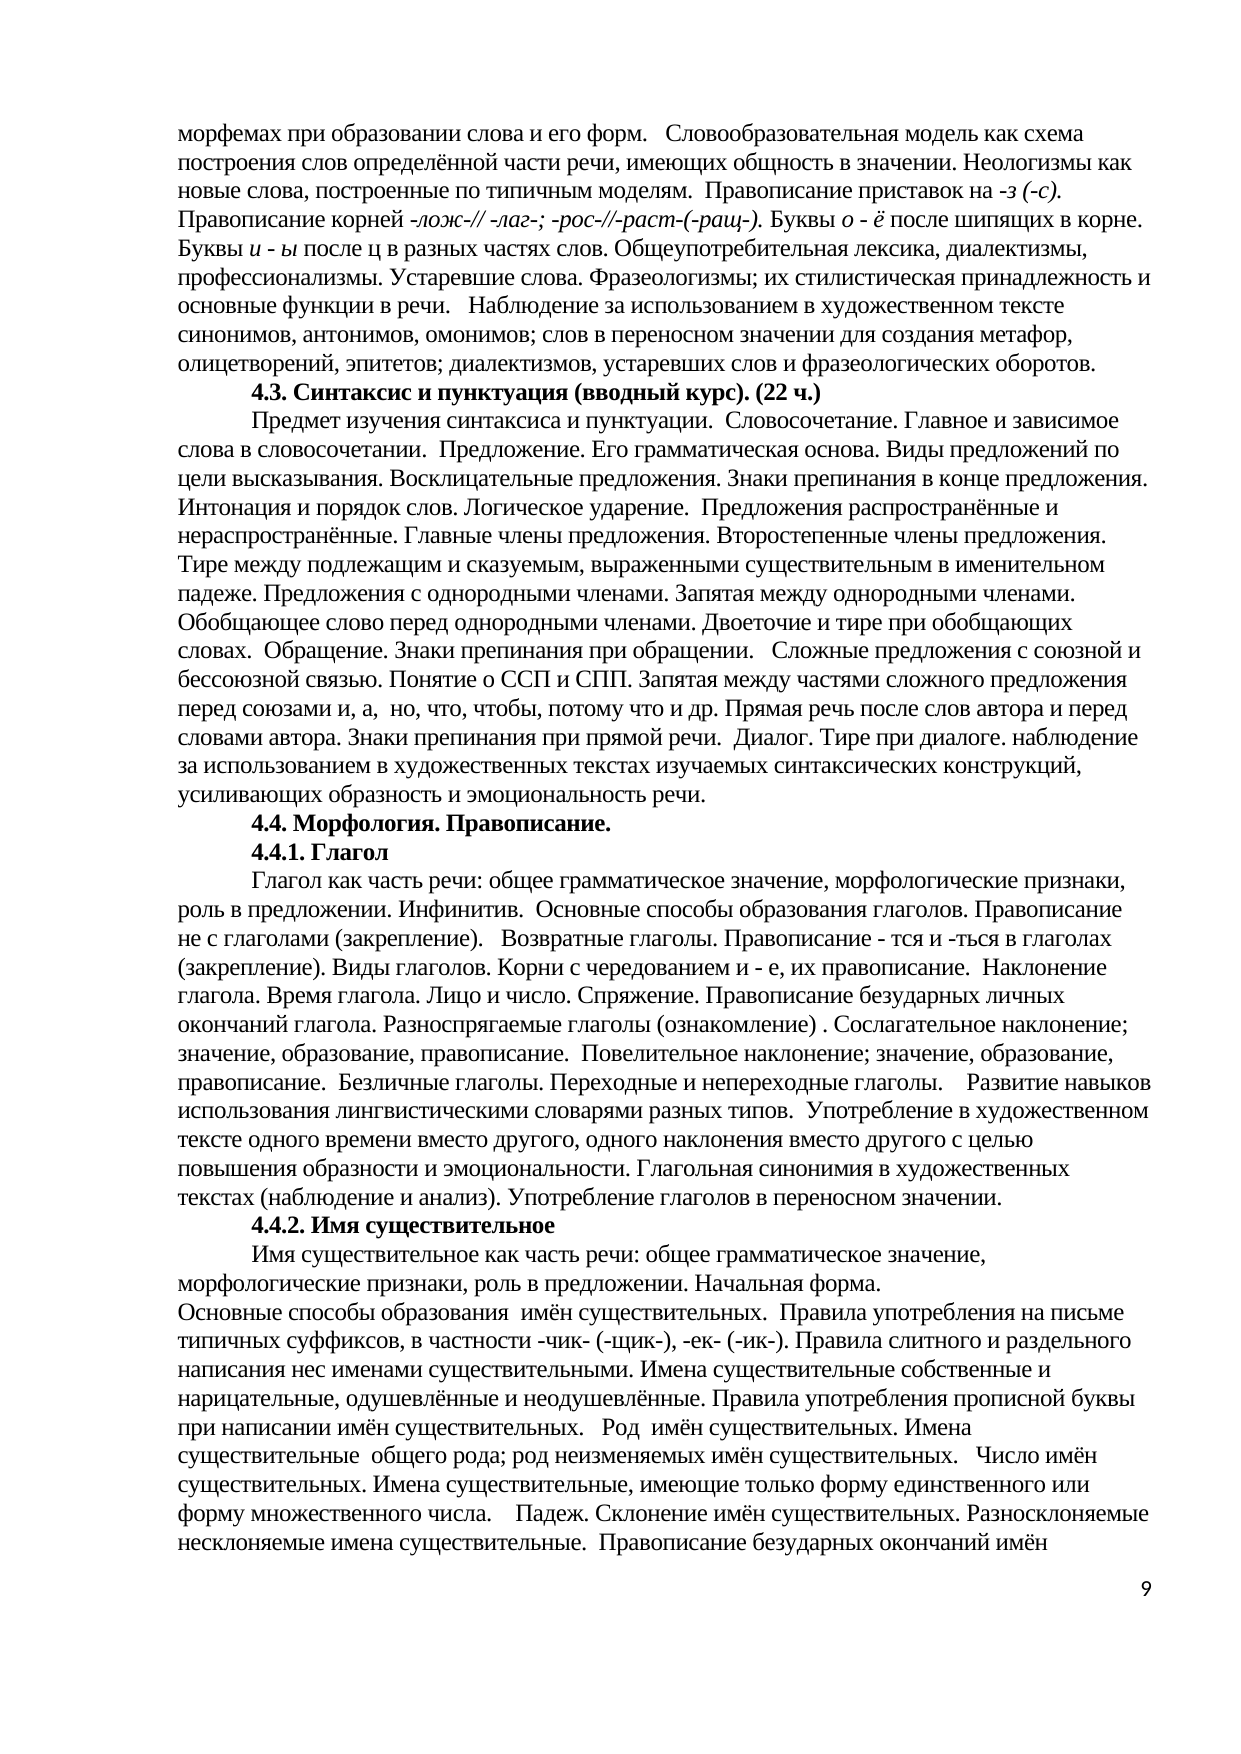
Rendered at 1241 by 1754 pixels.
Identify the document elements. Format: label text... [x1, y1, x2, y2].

text 4.4. Морфология. Правописание. [177, 808, 1152, 837]
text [177, 118, 1152, 377]
text Предмет изучения синтаксиса и пунктуации. Словосочетание. Главное и зависимое слова в словосочетании. Предложение. Его грамматическая основа. Виды предложений по цели высказывания. Восклицательные предложения. Знаки препинания в конце предложения. Интонация и порядок слов. Логическое ударение. Предложения распространённые и нераспространённые. Главные члены предложения. Второстепенные члены предложения. Тире между подлежащим и сказуемым, выраженными существительным в именительном падеже. Предложения с однородными членами. Запятая между однородными членами. Обобщающее слово перед однородными членами. Двоеточие и тире при обобщающих словах. Обращение. Знаки препинания при обращении. Сложные предложения с союзной и бессоюзной связью. Понятие о ССП и СПП. Запятая между частями сложного предложения перед союзами и, а, но, что, чтобы, потому что и др. Прямая речь после слов автора и перед словами автора. Знаки препинания при прямой речи. Диалог. Тире при диалоге. наблюдение за использованием в художественных текстах изучаемых синтаксических конструкций, усиливающих образность и эмоциональность речи. [177, 406, 1152, 808]
text 4.4.1. Глагол [177, 837, 1152, 866]
text 4.4.2. Имя существительное [177, 1211, 1152, 1239]
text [177, 1239, 1152, 1556]
text Глагол как часть речи: общее грамматическое значение, морфологические признаки, роль в предложении. Инфинитив. Основные способы образования глаголов. Правописание не с глаголами (закрепление). Возвратные глаголы. Правописание - тся и -ться в глаголах (закрепление). Виды глаголов. Корни с чередованием и - е, их правописание. Наклонение глагола. Время глагола. Лицо и число. Спряжение. Правописание безударных личных окончаний глагола. Разноспрягаемые глаголы (ознакомление) . Сослагательное наклонение; значение, образование, правописание. Повелительное наклонение; значение, образование, правописание. Безличные глаголы. Переходные и непереходные глаголы. Развитие навыков использования лингвистическими словарями разных типов. Употребление в художественном тексте одного времени вместо другого, одного наклонения вместо другого с целью повышения образности и эмоциональности. Глагольная синонимия в художественных текстах (наблюдение и анализ). Употребление глаголов в переносном значении. [177, 866, 1152, 1211]
text 4.3. Синтаксис и пунктуация (вводный курс). (22 ч.) [177, 377, 1152, 406]
